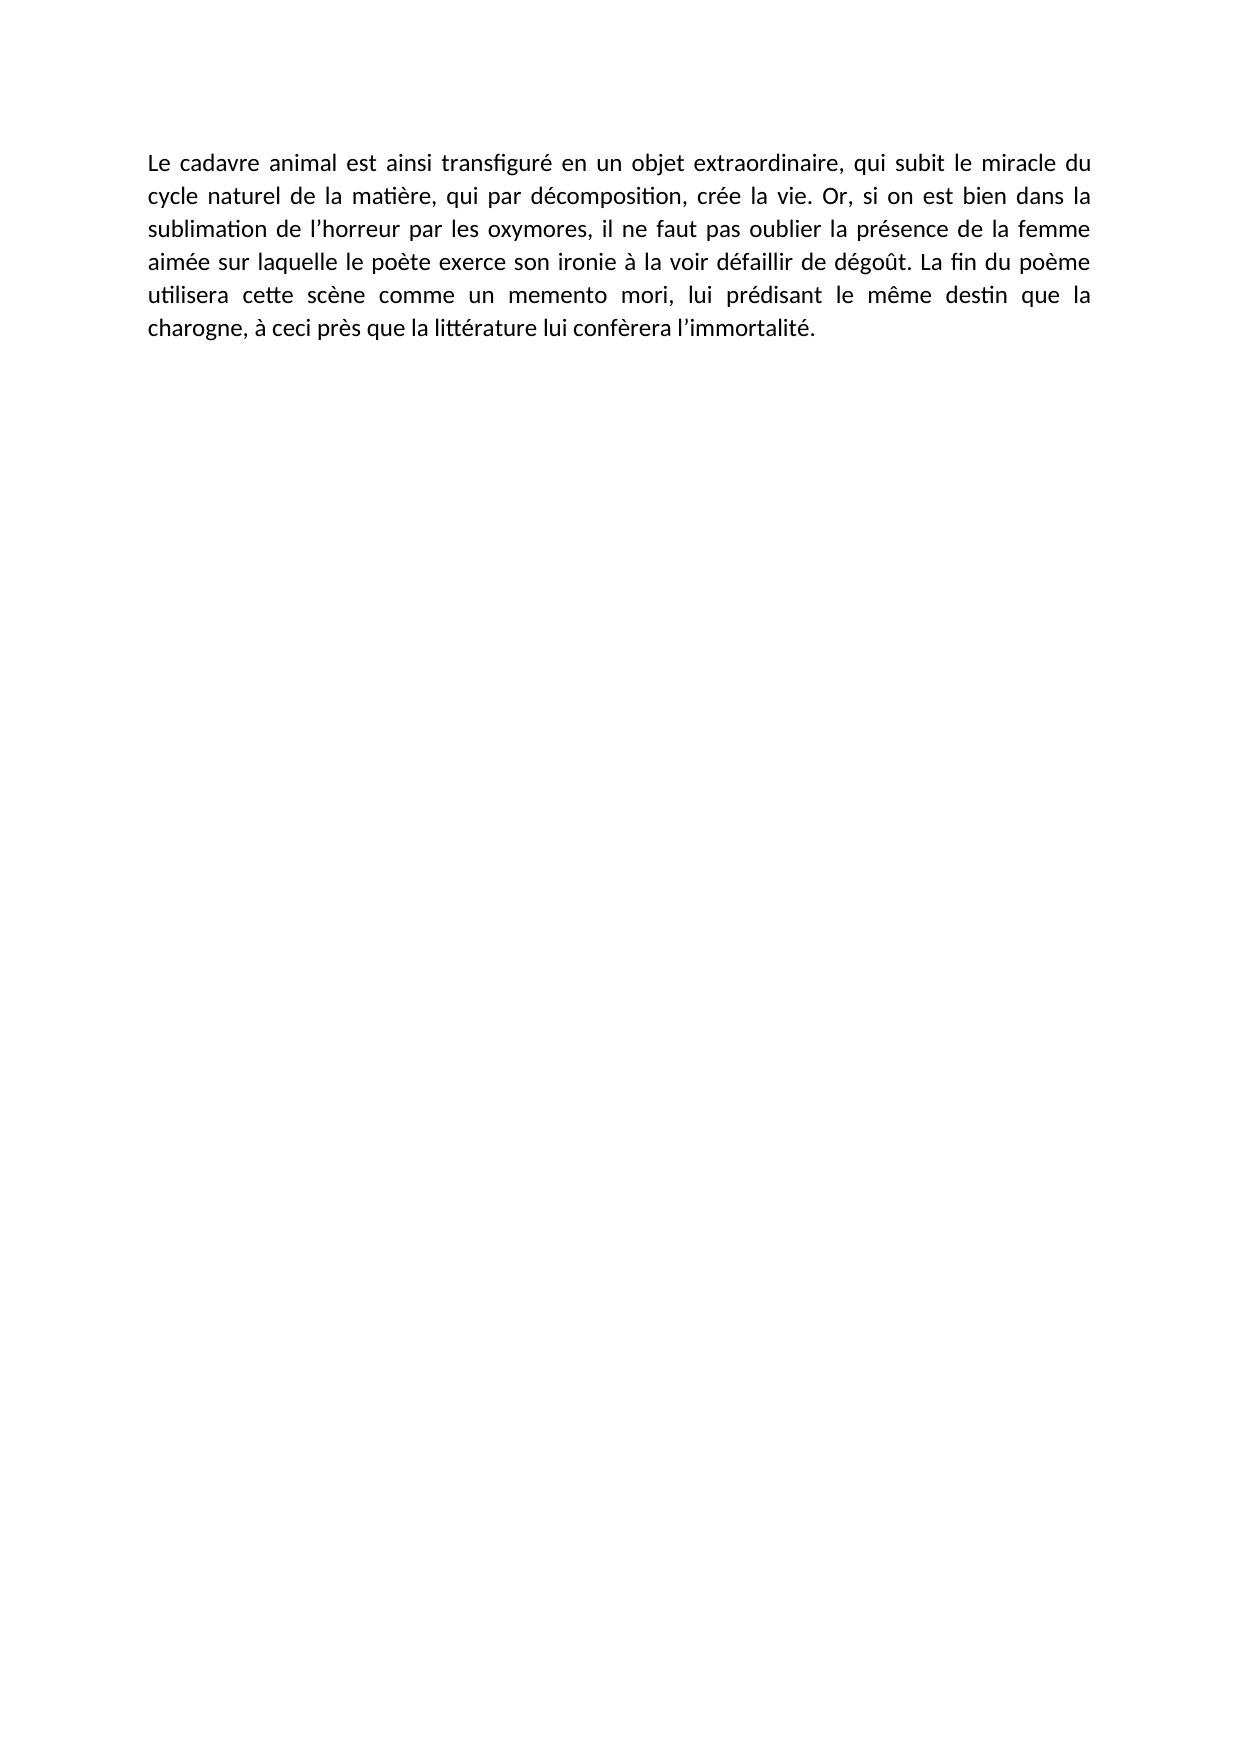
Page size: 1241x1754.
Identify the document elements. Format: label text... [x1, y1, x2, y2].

text Le cadavre animal est ainsi transfiguré en un objet extraordinaire, qui subit le miracle du cycle naturel de la matière, qui par décomposition, crée la vie. Or, si on est bien dans la sublimation de l’horreur par les oxymores, il ne faut pas oublier la présence de la femme aimée sur laquelle le poète exerce son ironie à la voir défaillir de dégoût. La fin du poème utilisera cette scène comme un memento mori, lui prédisant le même destin que la charogne, à ceci près que la littérature lui confèrera l’immortalité. [148, 148, 1093, 343]
